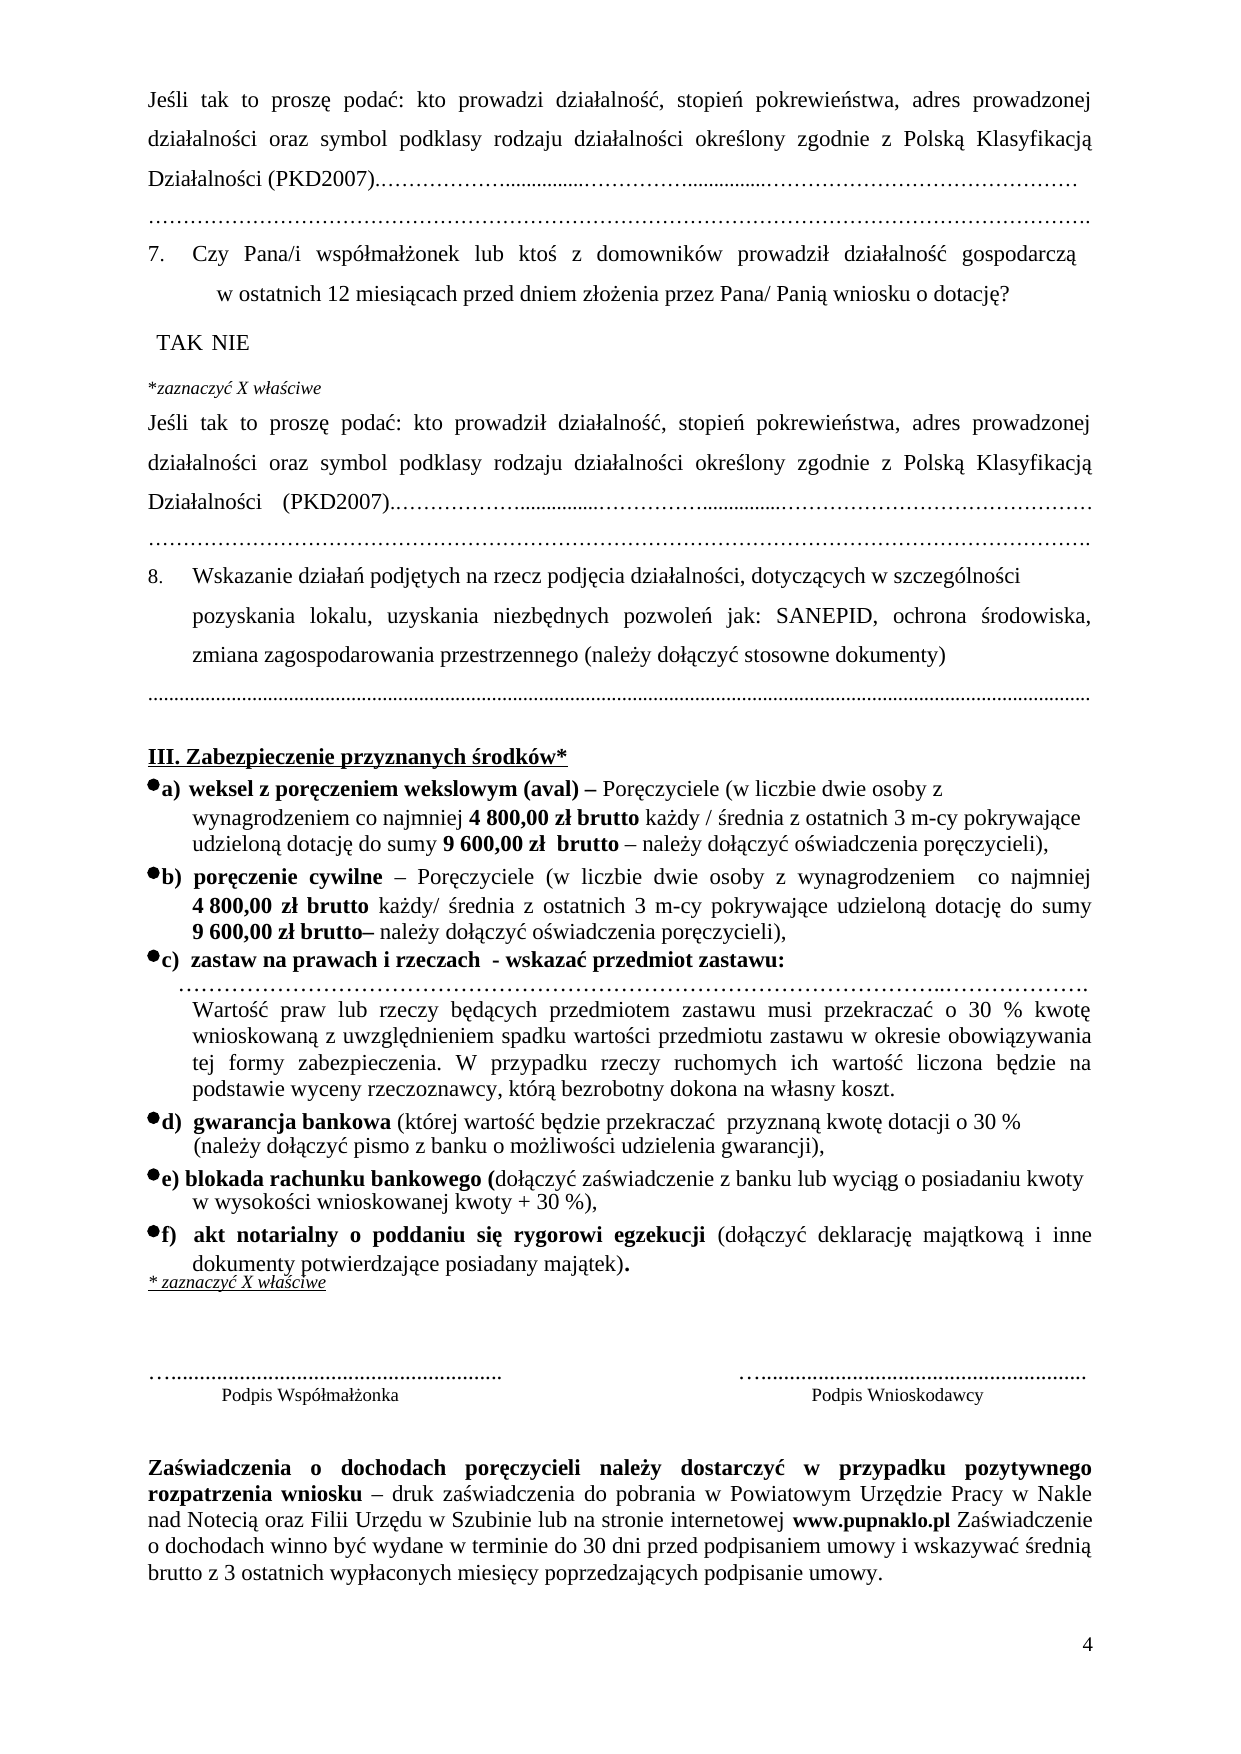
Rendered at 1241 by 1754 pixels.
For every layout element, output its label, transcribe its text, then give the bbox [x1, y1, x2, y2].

list Czy Pana/i współmałżonek lub ktoś z domowników prowadził działalność gospodarczą w ostatnich 12 miesiącach przed dniem złożenia przez Pana/ Panią wniosku o dotację? [148, 240, 1093, 306]
text Wartość praw lub rzeczy będących przedmiotem zastawu musi przekraczać o 30 % kwotę wnioskowaną z uwzględnieniem spadku wartości przedmiotu zastawu w okresie obowiązywania tej formy zabezpieczenia. W przypadku rzeczy ruchomych ich wartość liczona będzie na podstawie wyceny rzeczoznawcy, którą bezrobotny dokona na własny koszt. [192, 996, 1093, 1101]
text Jeśli tak to proszę podać: kto prowadził działalność, stopień pokrewieństwa, adres prowadzonej działalności oraz symbol podklasy rodzaju działalności określony zgodnie z Polską Klasyfikacją Działalności (PKD2007).………………...............……………...............……………………………………… ………………………………………………………………………………………………………………………. [148, 409, 1093, 550]
text d) gwarancja bankowa (której wartość będzie przekraczać przyznaną kwotę dotacji o 30 % [148, 1101, 1093, 1132]
text pozyskania lokalu, uzyskania niezbędnych pozwoleń jak: SANEPID, ochrona środowiska, zmiana zagospodarowania przestrzennego (należy dołączyć stosowne dokumenty) [192, 602, 1093, 668]
text Zaświadczenia o dochodach poręczycieli należy dostarczyć w przypadku pozytywnego rozpatrzenia wniosku – druk zaświadczenia do pobrania w Powiatowym Urzędzie Pracy w Nakle nad Notecią oraz Filii Urzędu w Szubinie lub na stronie internetowej www.pupnaklo.pl Zaświadczenie o dochodach winno być wydane w terminie do 30 dni przed podpisaniem umowy i wskazywać średnią brutto z 3 ostatnich wypłaconych miesięcy poprzedzających podpisanie umowy. [148, 1453, 1093, 1585]
text e) blokada rachunku bankowego (dołączyć zaświadczenie z banku lub wyciąg o posiadaniu kwoty [148, 1158, 1093, 1188]
text a) weksel z poręczeniem wekslowym (aval) – Poręczyciele (w liczbie dwie osoby z wynagrodzeniem co najmniej 4 800,00 zł brutto każdy / średnia z ostatnich 3 m-cy pokrywające udzieloną dotację do sumy 9 600,00 zł brutto – należy dołączyć oświadczenia poręczycieli), [148, 773, 1093, 856]
text ..................................................................................................................................................................................... [148, 681, 1093, 705]
text Jeśli tak to proszę podać: kto prowadzi działalność, stopień pokrewieństwa, adres prowadzonej działalności oraz symbol podklasy rodzaju działalności określony zgodnie z Polską Klasyfikacją Działalności (PKD2007).………………...............……………...............……………………………………… [148, 86, 1093, 191]
text III. Zabezpieczenie przyznanych środków* [148, 743, 1093, 769]
list Wskazanie działań podjętych na rzecz podjęcia działalności, dotyczących w szczególności [148, 562, 1093, 589]
text * zaznaczyć X właściwe [148, 1271, 1093, 1293]
text ….......................................................... …......................................................... [148, 1358, 1093, 1384]
text Podpis Współmałżonka Podpis Wnioskodawcy [148, 1384, 1093, 1406]
text w wysokości wnioskowanej kwoty + 30 %), [192, 1188, 1093, 1215]
text ………………………………………………………………………………………..………………. [177, 970, 1093, 996]
text b) poręczenie cywilne – Poręczyciele (w liczbie dwie osoby z wynagrodzeniem co najmniej 4 800,00 zł brutto każdy/ średnia z ostatnich 3 m-cy pokrywające udzieloną dotację do sumy 9 600,00 zł brutto– należy dołączyć oświadczenia poręczycieli), [148, 856, 1093, 939]
text ⁭ TAK ⁭NIE [148, 319, 1093, 358]
text *zaznaczyć X właściwe [148, 377, 1093, 398]
text ………………………………………………………………………………………………………………………. [148, 204, 1093, 228]
text f)akt notarialny o poddaniu się rygorowi egzekucji (dołączyć deklarację majątkową i inne dokumenty potwierdzające posiadany majątek). [148, 1215, 1093, 1271]
text (należy dołączyć pismo z banku o możliwości udzielenia gwarancji), [148, 1132, 1093, 1158]
text c) zastaw na prawach i rzeczach - wskazać przedmiot zastawu: [148, 939, 1093, 970]
